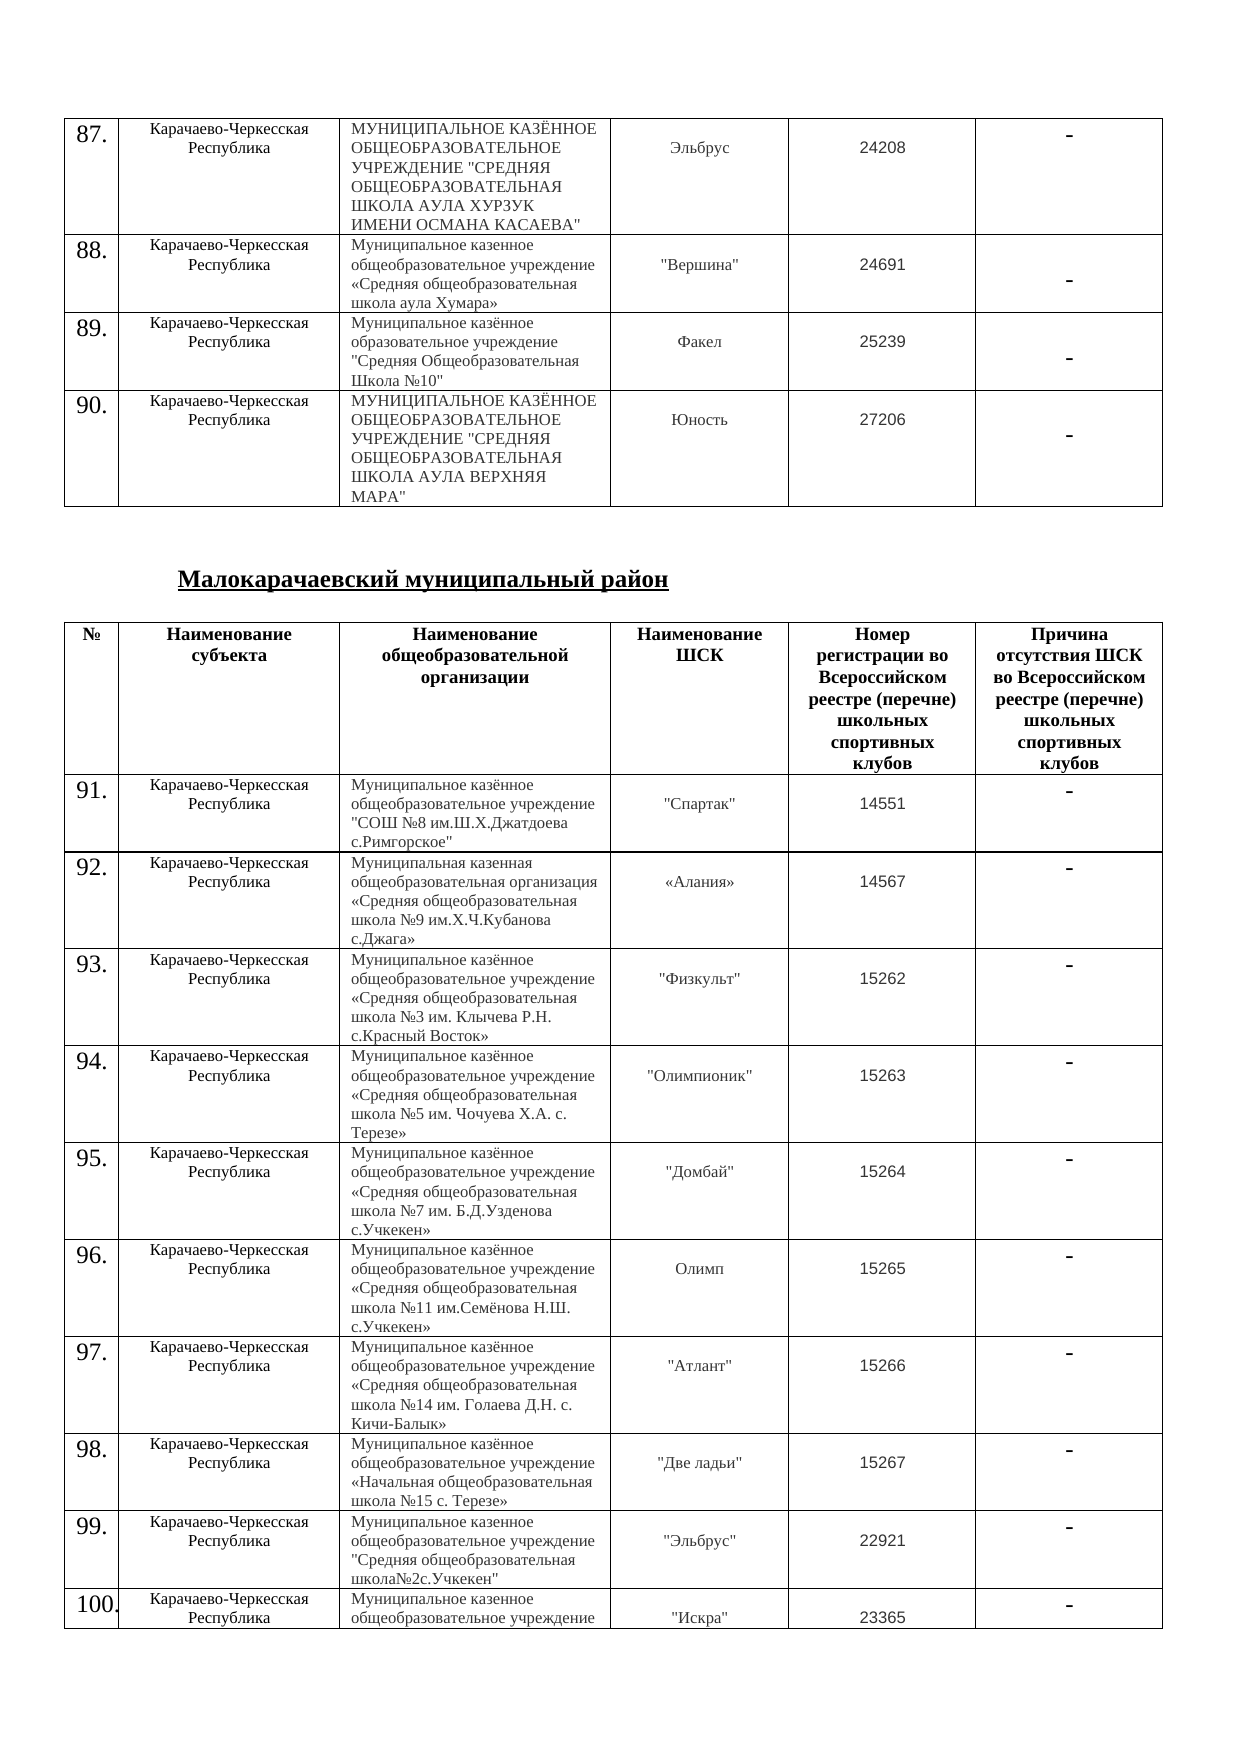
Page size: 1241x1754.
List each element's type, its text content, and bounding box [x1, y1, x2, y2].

table_header Причина отсутствия ШСК во Всероссийском реестре (перечне) школьных спортивных клубов [976, 623, 1162, 774]
table_cell 15264 [789, 1143, 975, 1239]
table_cell 23365 [789, 1589, 975, 1627]
table_cell Муниципальное казённое общеобразовательное учреждение "СОШ №8 им.Ш.Х.Джатдоева с.Римгорское" [340, 775, 610, 851]
table_cell - [976, 391, 1162, 506]
table_cell [65, 235, 118, 312]
table_cell Карачаево-Черкесская Республика [119, 1511, 339, 1588]
table_cell Муниципальное казенное общеобразовательное учреждение "Средняя общеобразовательная школа№2с.Учкекен" [340, 1511, 610, 1588]
table_cell - [976, 313, 1162, 389]
table_cell "Две ладьи" [611, 1434, 788, 1510]
table_cell Карачаево-Черкесская Республика [119, 1434, 339, 1510]
table_cell МУНИЦИПАЛЬНОЕ КАЗЁННОЕ ОБЩЕОБРАЗОВАТЕЛЬНОЕ УЧРЕЖДЕНИЕ "СРЕДНЯЯ ОБЩЕОБРАЗОВАТЕЛЬНАЯ ШКОЛА АУЛА ВЕРХНЯЯ МАРА" [340, 391, 610, 506]
table_cell Муниципальная казенная общеобразовательная организация «Средняя общеобразовательная школа №9 им.Х.Ч.Кубанова с.Джага» [340, 853, 610, 948]
table_cell Муниципальное казённое образовательное учреждение "Средняя Общеобразовательная Школа №10" [340, 313, 610, 389]
table_cell Муниципальное казённое общеобразовательное учреждение «Средняя общеобразовательная школа №11 им.Семёнова Н.Ш. с.Учкекен» [340, 1240, 610, 1336]
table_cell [340, 1589, 610, 1627]
table_cell - [976, 1046, 1162, 1142]
table_cell Олимп [611, 1240, 788, 1336]
table_cell "Спартак" [611, 775, 788, 851]
table_cell Муниципальное казённое общеобразовательное учреждение «Средняя общеобразовательная школа №7 им. Б.Д.Узденова с.Учкекен» [340, 1143, 610, 1239]
table_cell "Домбай" [611, 1143, 788, 1239]
table_cell 14551 [789, 775, 975, 851]
table_cell 22921 [789, 1511, 975, 1588]
table_cell [65, 391, 118, 506]
table_cell - [976, 1511, 1162, 1588]
table_cell - [976, 949, 1162, 1045]
table_cell 24691 [789, 235, 975, 312]
table_cell - [976, 853, 1162, 948]
table_cell "Эльбрус" [611, 1511, 788, 1588]
table_cell Карачаево-Черкесская Республика [119, 391, 339, 506]
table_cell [119, 119, 339, 234]
table_cell - [976, 1589, 1162, 1627]
table_header Наименование субъекта [119, 623, 339, 774]
table_cell - [976, 1240, 1162, 1336]
table_cell "Атлант" [611, 1337, 788, 1433]
table_cell 15267 [789, 1434, 975, 1510]
table_cell - [976, 235, 1162, 312]
table_cell [65, 1434, 118, 1510]
table_cell 14567 [789, 853, 975, 948]
table_cell Карачаево-Черкесская Республика [119, 775, 339, 851]
table_cell «Алания» [611, 853, 788, 948]
table_cell [65, 1337, 118, 1433]
table_cell Карачаево-Черкесская Республика [119, 313, 339, 389]
table_cell Муниципальное казенное общеобразовательное учреждение «Средняя общеобразовательная школа аула Хумара» [340, 235, 610, 312]
table_cell [65, 1589, 118, 1627]
table_cell Эльбрус [611, 119, 788, 234]
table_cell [119, 1589, 339, 1627]
table_cell - [976, 1143, 1162, 1239]
table_cell Муниципальное казённое общеобразовательное учреждение «Средняя общеобразовательная школа №5 им. Чочуева Х.А. с. Терезе» [340, 1046, 610, 1142]
table_cell Карачаево-Черкесская Республика [119, 853, 339, 948]
table_header Наименование общеобразовательной организации [340, 623, 610, 774]
table_cell [65, 1511, 118, 1588]
table_cell 24208 [789, 119, 975, 234]
table_cell МУНИЦИПАЛЬНОЕ КАЗЁННОЕ ОБЩЕОБРАЗОВАТЕЛЬНОЕ УЧРЕЖДЕНИЕ "СРЕДНЯЯ ОБЩЕОБРАЗОВАТЕЛЬНАЯ ШКОЛА АУЛА ХУРЗУК ИМЕНИ ОСМАНА КАСАЕВА" [340, 119, 610, 234]
table_cell Карачаево-Черкесская Республика [119, 235, 339, 312]
table_header Наименование ШСК [611, 623, 788, 774]
table_cell "Олимпионик" [611, 1046, 788, 1142]
table_cell [65, 313, 118, 389]
table_cell Карачаево-Черкесская Республика [119, 1240, 339, 1336]
table_cell - [976, 1337, 1162, 1433]
table_cell Факел [611, 313, 788, 389]
table_cell Карачаево-Черкесская Республика [119, 1337, 339, 1433]
table_cell "Искра" [611, 1589, 788, 1627]
table_cell 15265 [789, 1240, 975, 1336]
table_cell 15266 [789, 1337, 975, 1433]
table_cell [65, 1046, 118, 1142]
table_cell 15262 [789, 949, 975, 1045]
table_cell [65, 119, 118, 234]
table_cell [65, 775, 118, 851]
table_cell Карачаево-Черкесская Республика [119, 1046, 339, 1142]
table_cell [65, 949, 118, 1045]
table_cell Муниципальное казённое общеобразовательное учреждение «Средняя общеобразовательная школа №3 им. Клычева Р.Н. с.Красный Восток» [340, 949, 610, 1045]
table_cell Карачаево-Черкесская Республика [119, 949, 339, 1045]
table_cell - [976, 775, 1162, 851]
text Малокарачаевский муниципальный район [177, 564, 1152, 593]
table_cell 27206 [789, 391, 975, 506]
table_cell [65, 853, 118, 948]
table_cell [65, 1143, 118, 1239]
table_header Номер регистрации во Всероссийском реестре (перечне) школьных спортивных клубов [789, 623, 975, 774]
table_cell - [976, 119, 1162, 234]
table_cell Муниципальное казённое общеобразовательное учреждение «Средняя общеобразовательная школа №14 им. Голаева Д.Н. с. Кичи-Балык» [340, 1337, 610, 1433]
table_cell Карачаево-Черкесская Республика [119, 1143, 339, 1239]
table_cell [65, 1240, 118, 1336]
table_cell "Физкульт" [611, 949, 788, 1045]
table_header № [65, 623, 118, 774]
table_cell "Вершина" [611, 235, 788, 312]
table_cell 15263 [789, 1046, 975, 1142]
table_cell Юность [611, 391, 788, 506]
table_cell - [976, 1434, 1162, 1510]
table_cell Муниципальное казённое общеобразовательное учреждение «Начальная общеобразовательная школа №15 с. Терезе» [340, 1434, 610, 1510]
table_cell 25239 [789, 313, 975, 389]
